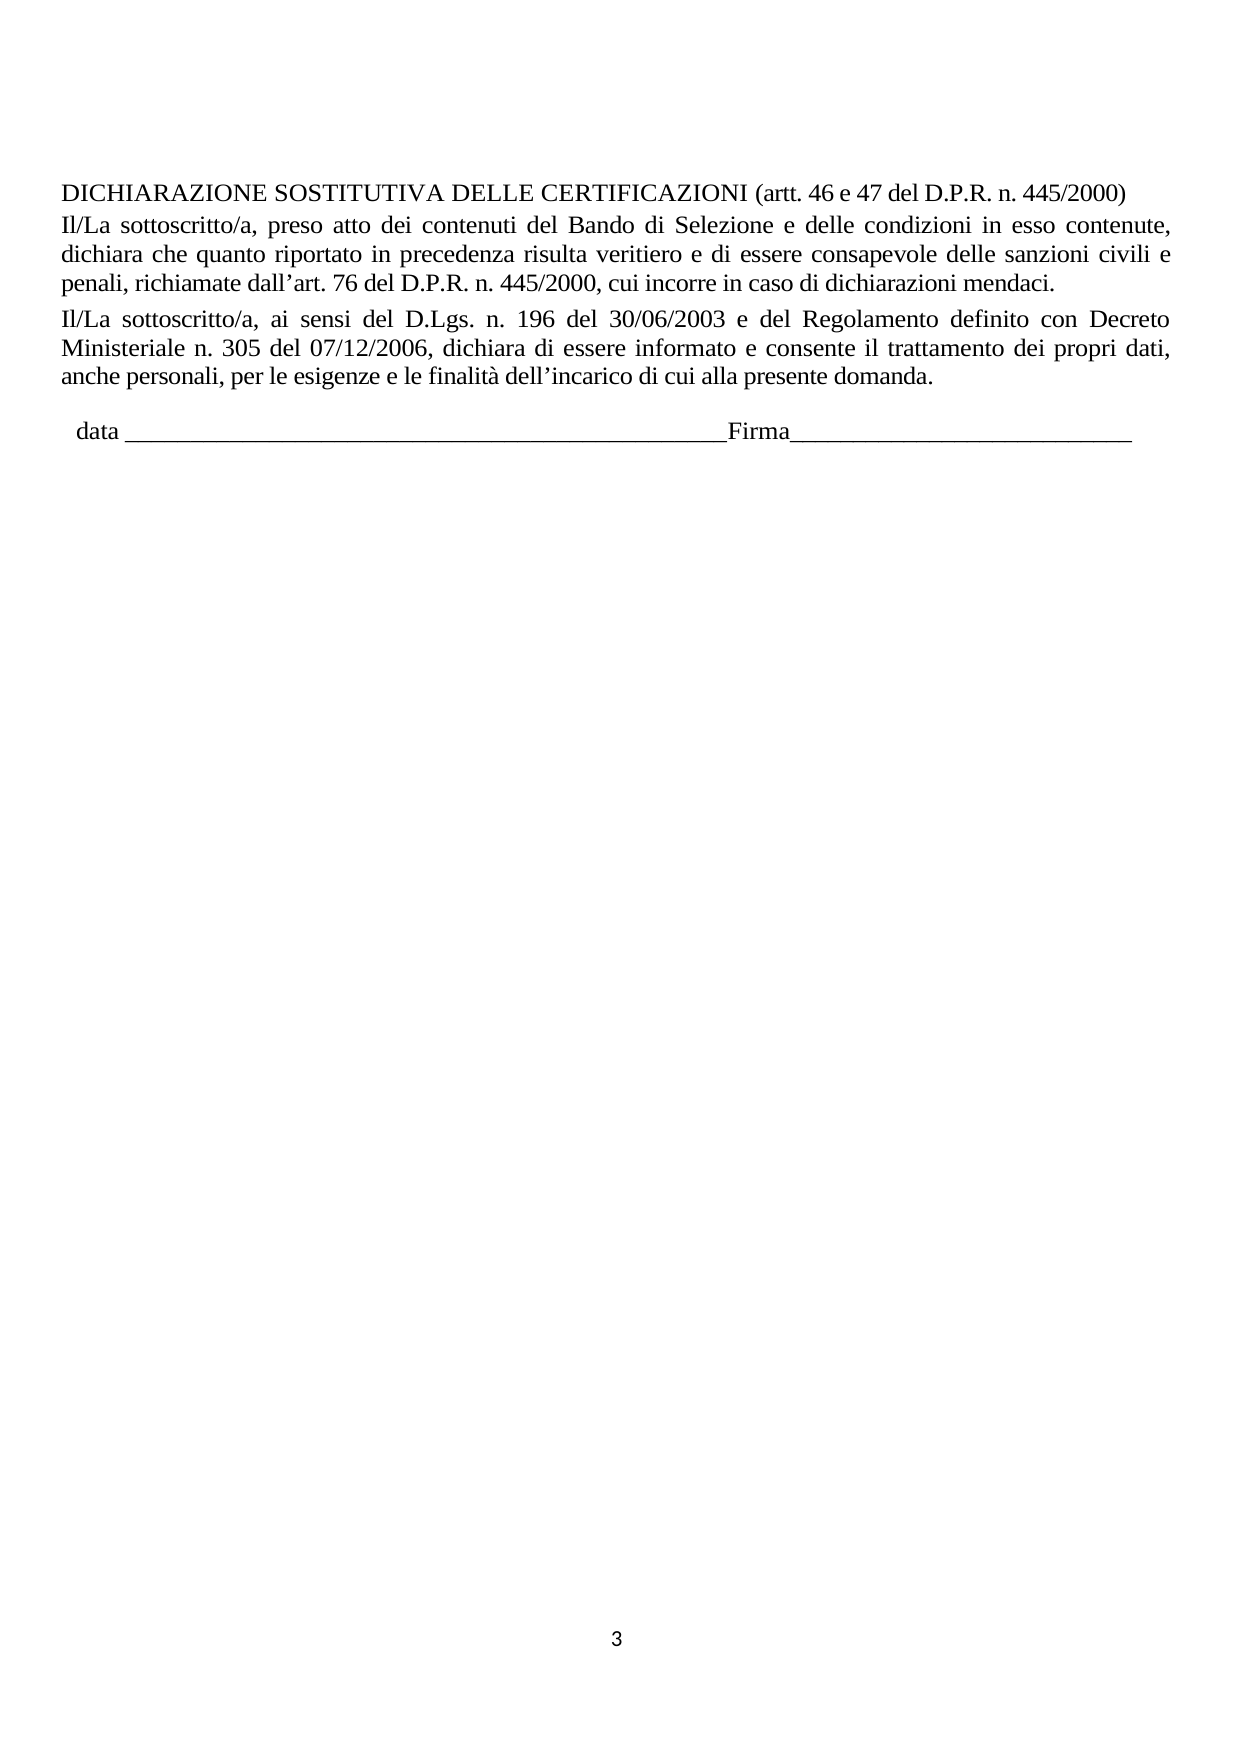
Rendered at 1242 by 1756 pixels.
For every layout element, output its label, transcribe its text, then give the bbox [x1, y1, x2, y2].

text Il/La sottoscritto/a, preso atto dei contenuti del Bando di Selezione e delle condizioni in esso contenute, dichiara che quanto riportato in precedenza risulta veritiero e di essere consapevole delle sanzioni civili e penali, richiamate dall’art. 76 del D.P.R. n. 445/2000, cui incorre in caso di dichiarazioni mendaci. [61, 210, 1172, 296]
text data Firma [76, 416, 1172, 445]
text Il/La sottoscritto/a, ai sensi del D.Lgs. n. 196 del 30/06/2003 e del Regolamento definito con Decreto Ministeriale n. 305 del 07/12/2006, dichiara di essere informato e consente il trattamento dei propri dati, anche personali, per le esigenze e le finalità dell’incarico di cui alla presente domanda. [61, 304, 1172, 390]
text DICHIARAZIONE SOSTITUTIVA DELLE CERTIFICAZIONI (artt. 46 e 47 del D.P.R. n. 445/2000) [61, 178, 1172, 206]
